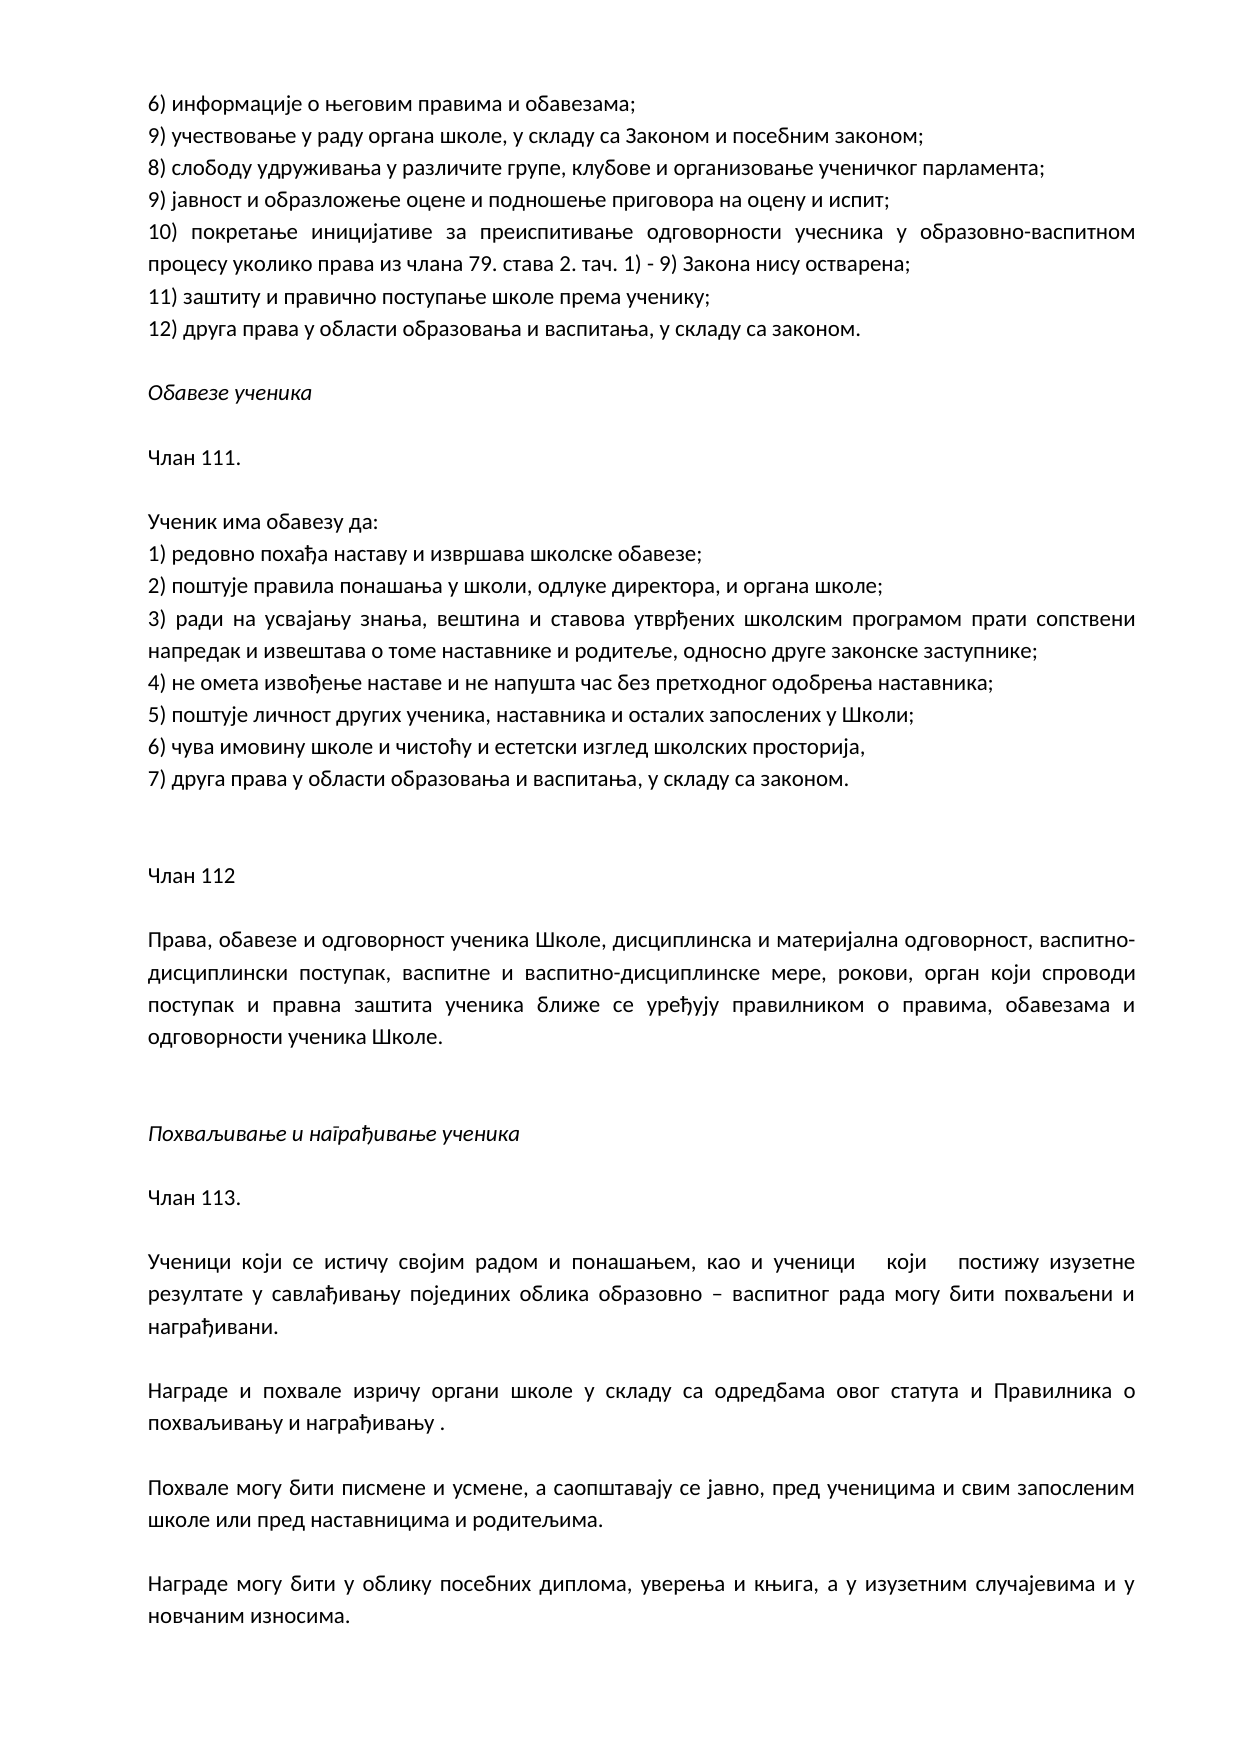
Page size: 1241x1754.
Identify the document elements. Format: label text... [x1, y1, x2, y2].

text 9) јавност и образложење оцене и подношење приговора на оцену и испит; [148, 185, 1137, 213]
text Права, обавезе и одговорност ученика Школе, дисциплинска и материјална одговорност, васпитно-дисциплински поступак, васпитне и васпитно-дисциплинске мере, рокови, орган који спроводи поступак и правна заштита ученика ближе се уређују правилником о правима, обавезама и одговорности ученика Школе. [148, 926, 1137, 1050]
text Похваљивање и награђивање ученика [148, 1119, 1137, 1147]
text Члан 111. [148, 443, 1137, 471]
text 6) информације о његовим правима и обавезама; [148, 89, 1137, 117]
text 7) друга права у области образовања и васпитања, у складу са законом. [148, 764, 1137, 793]
text Ученик има обавезу да: [148, 507, 1137, 535]
text 12) друга права у области образовања и васпитања, у складу са законом. [148, 314, 1137, 342]
text Награде и похвале изричу органи школе у складу са одредбама овог статута и Правилника о похваљивању и награђивању . [148, 1376, 1137, 1436]
text 8) слободу удруживања у различите групе, клубове и организовање ученичког парламента; [148, 153, 1137, 181]
text Ученици који се истичу својим радом и понашањем, као и ученици који постижу изузетне резултате у савлађивању појединих облика образовно – васпитног рада могу бити похваљени и награђивани. [148, 1247, 1137, 1340]
text 10) покретање иницијативе за преиспитивање одговорности учесника у образовно-васпитном процесу уколико права из члана 79. става 2. тач. 1) - 9) Закона нису остварена; [148, 217, 1137, 278]
text Члан 112 [148, 861, 1137, 889]
text Обавезе ученика [148, 378, 1137, 406]
text 4) не омета извођење наставе и не напушта час без претходног одобрења наставника; [148, 668, 1137, 696]
text Члан 113. [148, 1183, 1137, 1211]
text 1) редовно похађа наставу и извршава школске обавезе; [148, 539, 1137, 567]
text Награде могу бити у облику посебних диплома, уверења и књига, а у изузетним случајевима и у новчаним износима. [148, 1569, 1137, 1629]
text 11) заштиту и правично поступање школе према ученику; [148, 282, 1137, 310]
text 6) чува имовину школе и чистоћу и естетски изглед школских просторија, [148, 732, 1137, 760]
text 2) поштује правила понашања у школи, одлуке директора, и органа школе; [148, 571, 1137, 599]
text 3) ради на усвајању знања, вештина и ставова утврђених школским програмом прати сопствени напредак и извештава о томе наставнике и родитеље, односно друге законске заступнике; [148, 604, 1137, 664]
text 5) поштује личност других ученика, наставника и осталих запослених у Школи; [148, 700, 1137, 728]
text 9) учествовање у раду органа школе, у складу са Законом и посебним законом; [148, 121, 1137, 149]
text Похвале могу бити писмене и усмене, а саопштавају се јавно, пред ученицима и свим запосленим школе или пред наставницима и родитељима. [148, 1473, 1137, 1533]
